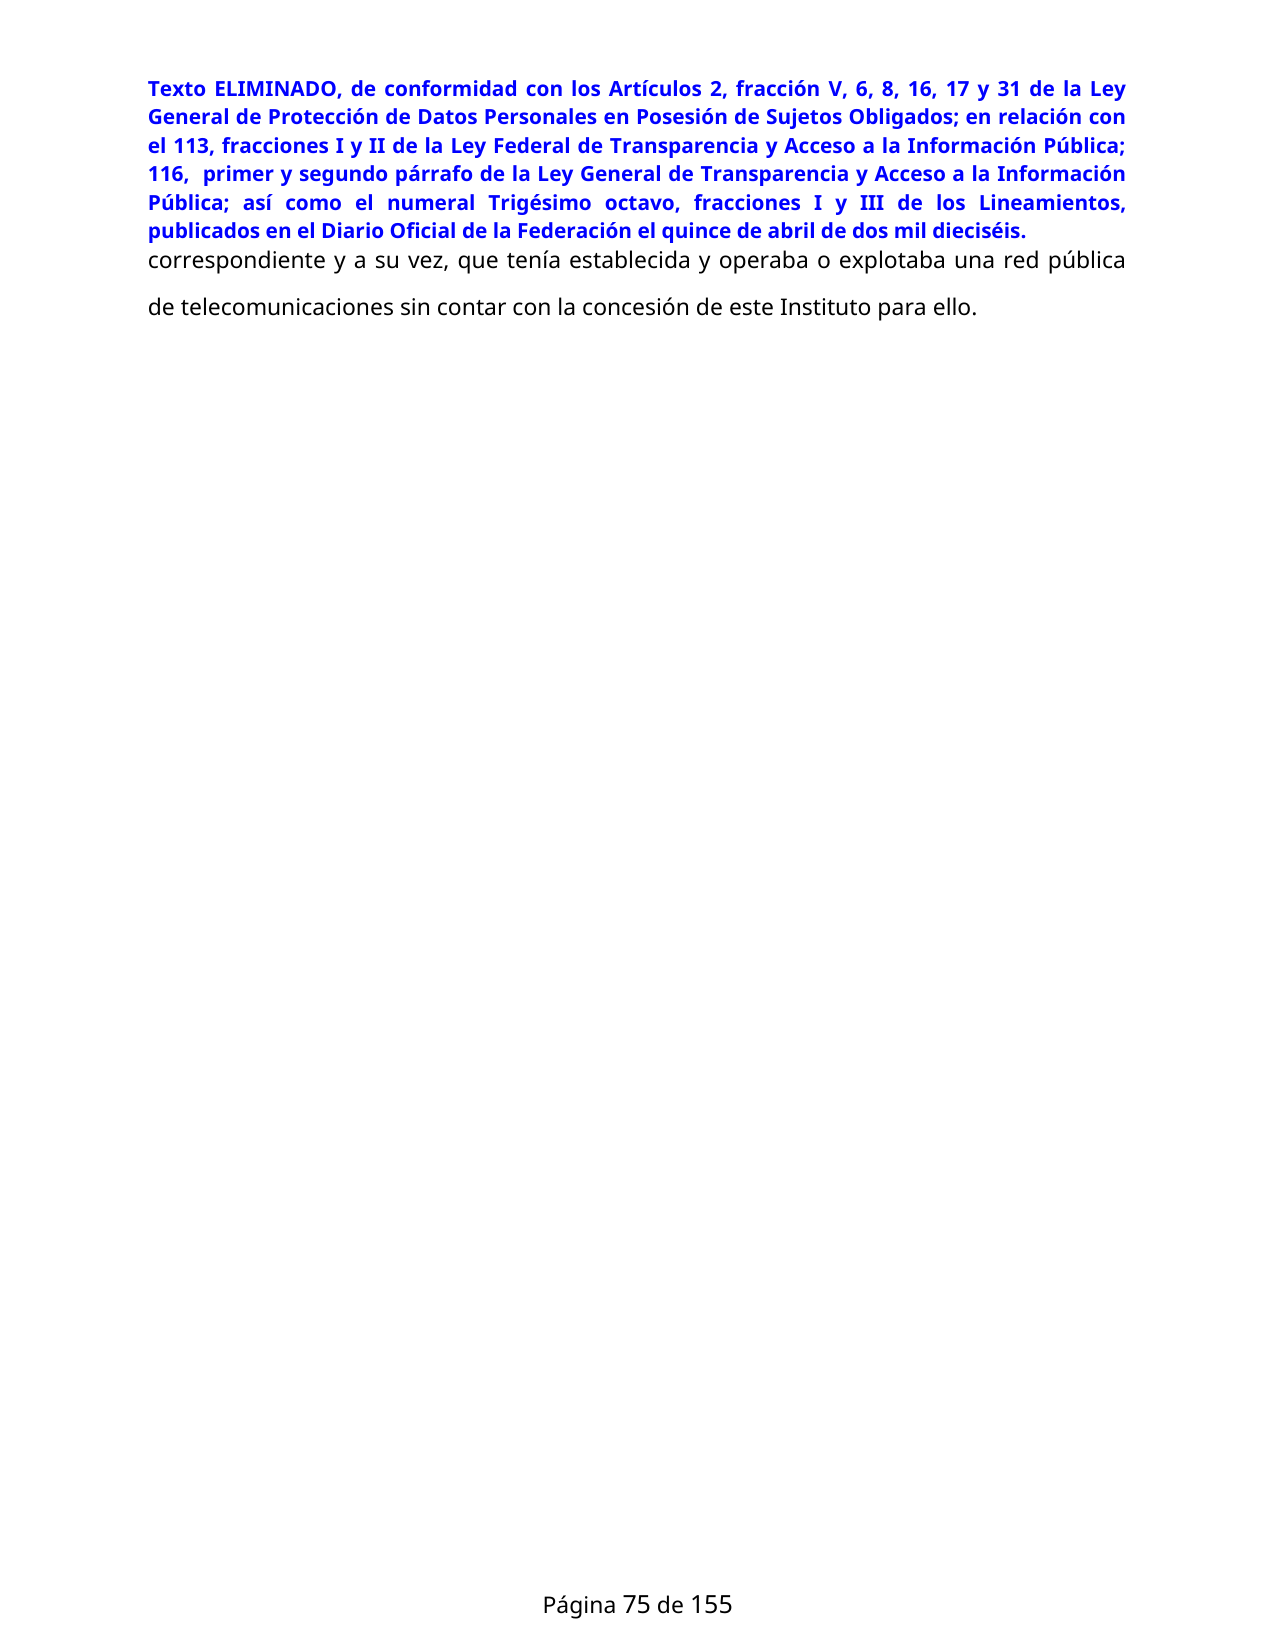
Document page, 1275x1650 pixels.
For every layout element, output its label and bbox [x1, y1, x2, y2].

text [148, 244, 1127, 323]
